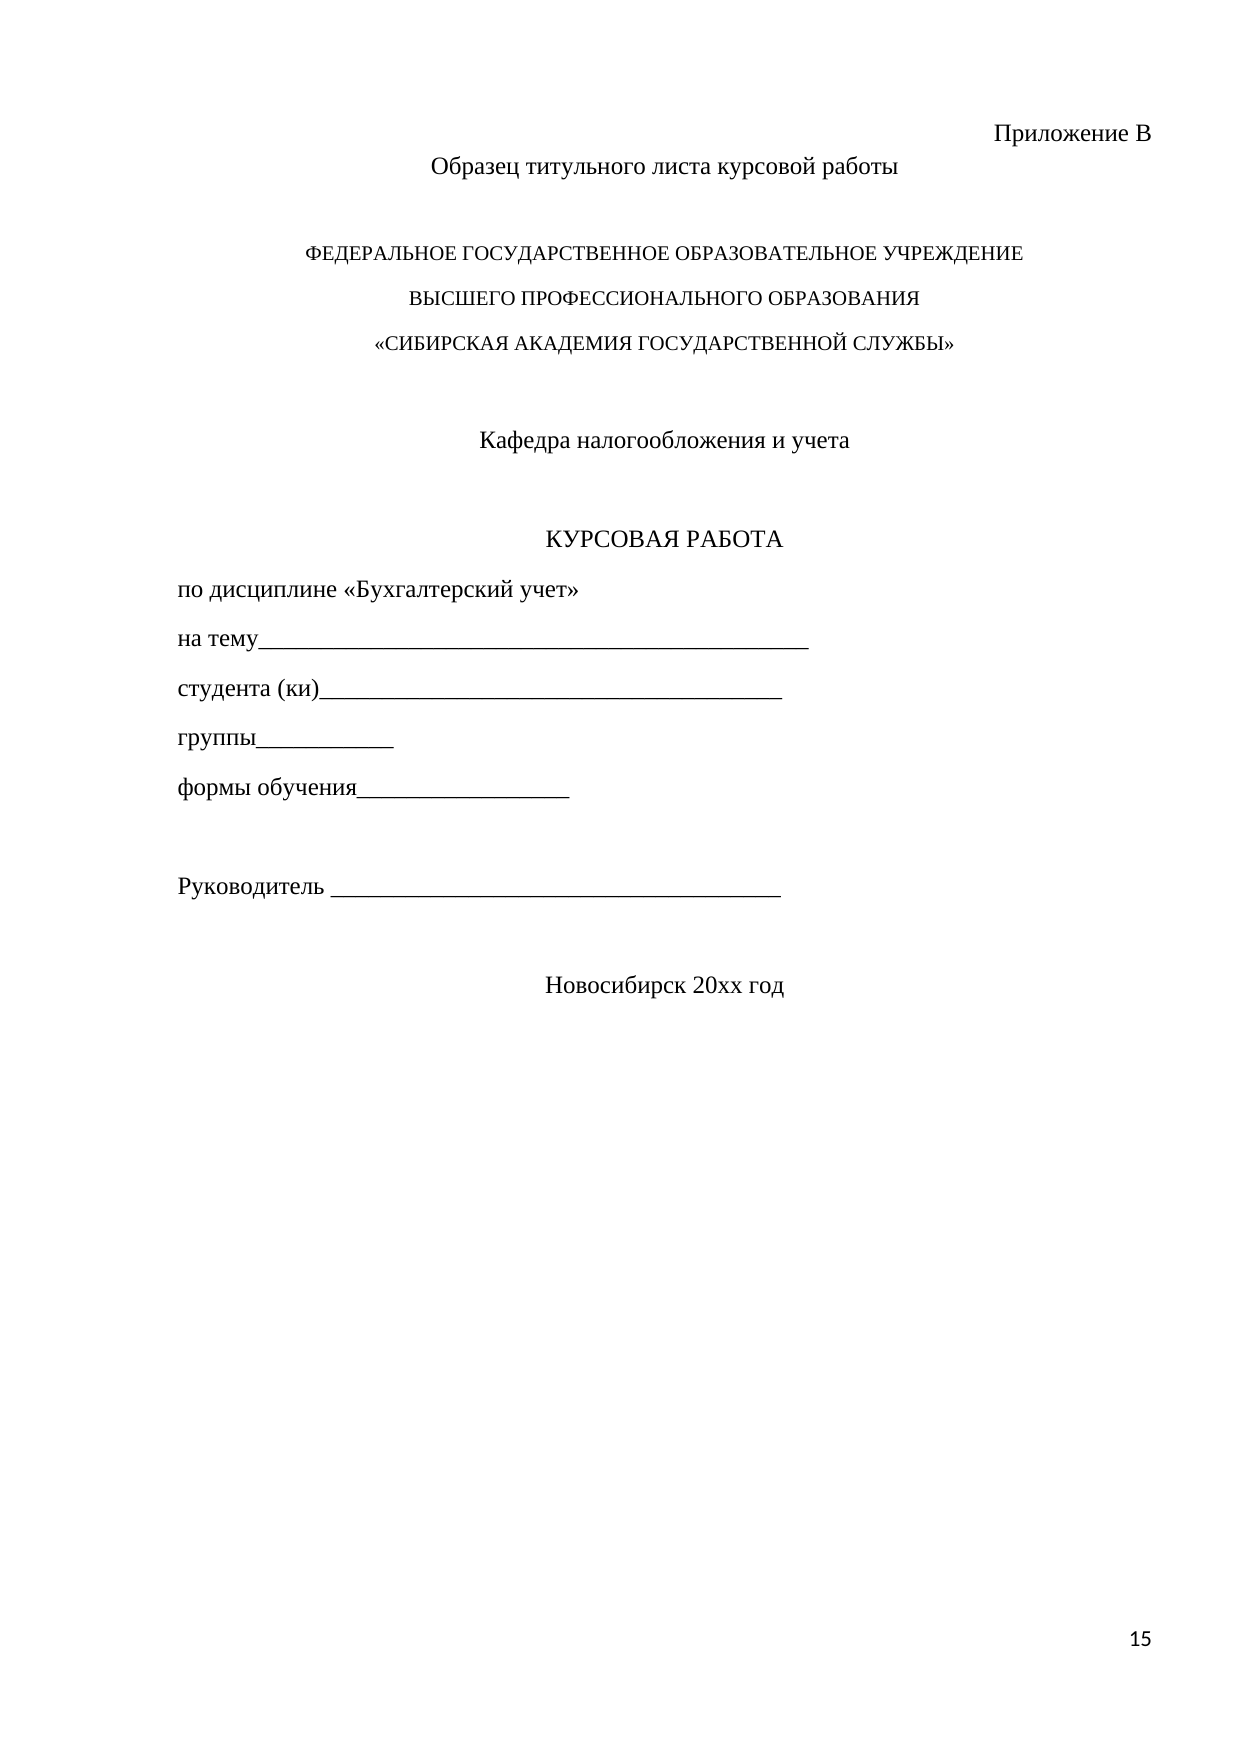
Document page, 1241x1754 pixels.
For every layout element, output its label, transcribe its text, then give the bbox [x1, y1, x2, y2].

text Новосибирск 20хх год [177, 970, 1152, 999]
text Кафедра налогообложения и учета [177, 425, 1152, 454]
text ВЫСШЕГО ПРОФЕССИОНАЛЬНОГО ОБРАЗОВАНИЯ [177, 286, 1152, 310]
text на тему____________________________________________ [177, 623, 1152, 652]
text ФЕДЕРАЛЬНОЕ ГОСУДАРСТВЕННОЕ ОБРАЗОВАТЕЛЬНОЕ УЧРЕЖДЕНИЕ [177, 241, 1152, 265]
text студента (ки)_____________________________________ [177, 673, 1152, 702]
text КУРСОВАЯ РАБОТА [177, 524, 1152, 553]
text по дисциплине «Бухгалтерский учет» [177, 574, 1152, 602]
text «СИБИРСКАЯ АКАДЕМИЯ ГОСУДАРСТВЕННОЙ СЛУЖБЫ» [177, 331, 1152, 354]
text Образец титульного листа курсовой работы [177, 151, 1152, 180]
text Приложение В [177, 118, 1152, 147]
text Руководитель ____________________________________ [177, 871, 1152, 900]
text группы___________ [177, 722, 1152, 751]
text формы обучения_________________ [177, 772, 1152, 801]
